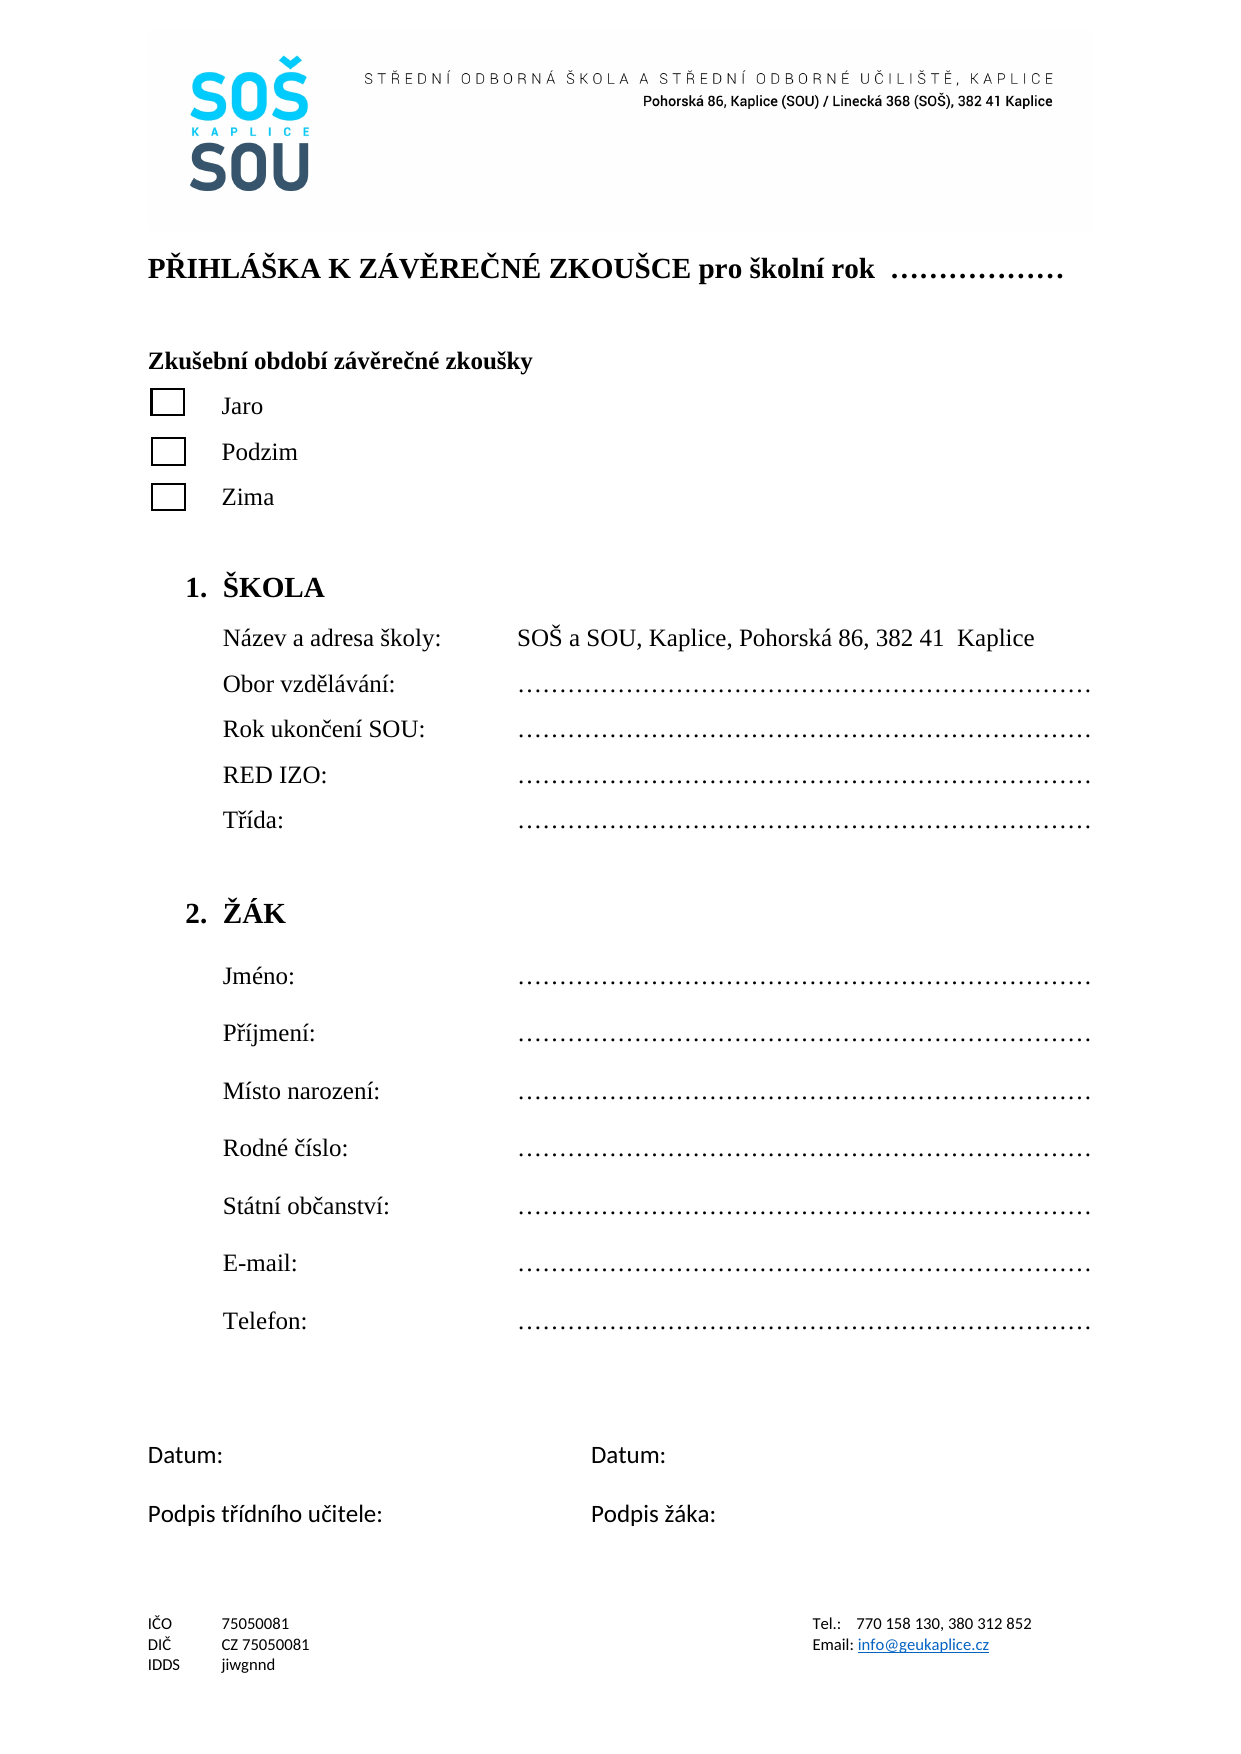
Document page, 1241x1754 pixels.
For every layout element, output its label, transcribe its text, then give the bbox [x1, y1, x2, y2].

picture [147, 29, 1093, 231]
list E-mail: …………………………………………………………… [223, 1248, 1093, 1277]
text PŘIHLÁŠKA K ZÁVĚREČNÉ ZKOUŠCE pro školní rok ……………… [148, 251, 1093, 284]
list Rodné číslo: …………………………………………………………… [223, 1133, 1093, 1162]
list Příjmení: …………………………………………………………… [223, 1018, 1093, 1047]
text Datum: Datum: [148, 1439, 1093, 1470]
list Místo narození: …………………………………………………………… [223, 1076, 1093, 1104]
text Obor vzdělávání: …………………………………………………………… [223, 669, 1093, 698]
text Podzim [186, 437, 1093, 466]
text RED IZO: …………………………………………………………… [223, 760, 1093, 788]
text Název a adresa školy: SOŠ a SOU, Kaplice, Pohorská 86, 382 41 Kaplice [223, 623, 1093, 652]
list ŽÁK [185, 896, 1093, 929]
list ŠKOLA [185, 571, 1093, 604]
list Státní občanství: …………………………………………………………… [223, 1191, 1093, 1219]
text Rok ukončení SOU: …………………………………………………………… [223, 714, 1093, 743]
list Telefon: …………………………………………………………… [223, 1306, 1093, 1334]
text Třída: …………………………………………………………… [223, 805, 1093, 834]
text Podpis třídního učitele: Podpis žáka: [148, 1498, 1093, 1528]
text Zima [148, 482, 1093, 511]
text Zkušební období závěrečné zkoušky [148, 346, 1093, 375]
text Jaro [148, 391, 1093, 420]
list Jméno: …………………………………………………………… [223, 961, 1093, 989]
